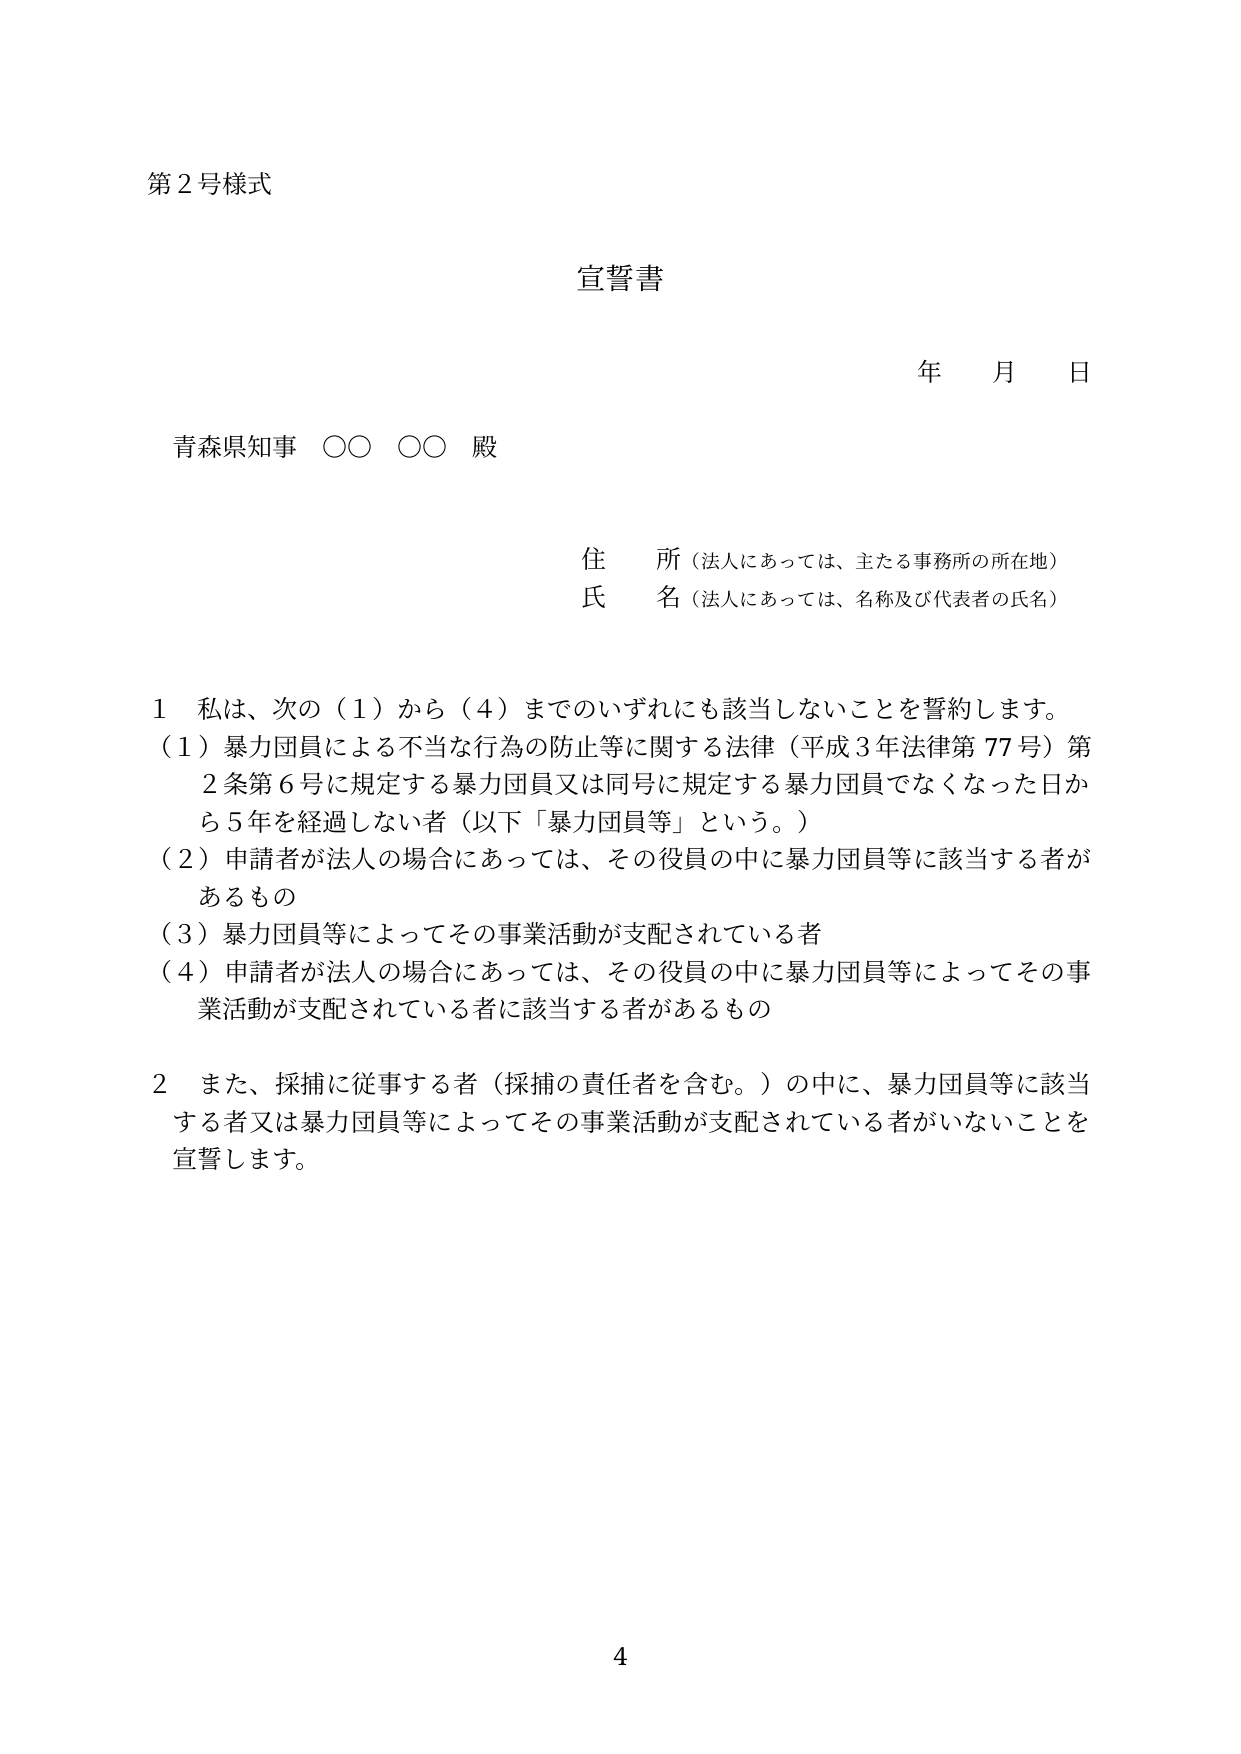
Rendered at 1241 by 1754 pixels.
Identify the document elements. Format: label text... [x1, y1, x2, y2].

text 第２号様式 [148, 164, 1092, 202]
text （１）暴力団員による不当な行為の防止等に関する法律（平成３年法律第77号）第２条第６号に規定する暴力団員又は同号に規定する暴力団員でなくなった日から５年を経過しない者（以下「暴力団員等」という。） [148, 727, 1092, 839]
text 氏 名（法人にあっては、名称及び代表者の氏名） [581, 577, 1092, 614]
text （４）申請者が法人の場合にあっては、その役員の中に暴力団員等によってその事業活動が支配されている者に該当する者があるもの [148, 952, 1092, 1027]
text 宣誓書 [148, 239, 1092, 314]
text 住 所（法人にあっては、主たる事務所の所在地） [581, 539, 1092, 577]
text （３）暴力団員等によってその事業活動が支配されている者 [148, 914, 1092, 952]
text ２ また、採捕に従事する者（採捕の責任者を含む。）の中に、暴力団員等に該当する者又は暴力団員等によってその事業活動が支配されている者がいないことを宣誓します。 [148, 1064, 1092, 1177]
text 年 月 日 [148, 352, 1092, 389]
text １ 私は、次の（１）から（４）までのいずれにも該当しないことを誓約します。 [148, 689, 1092, 727]
text 青森県知事 〇〇 〇〇 殿 [148, 427, 1092, 464]
text （２）申請者が法人の場合にあっては、その役員の中に暴力団員等に該当する者があるもの [148, 839, 1092, 914]
